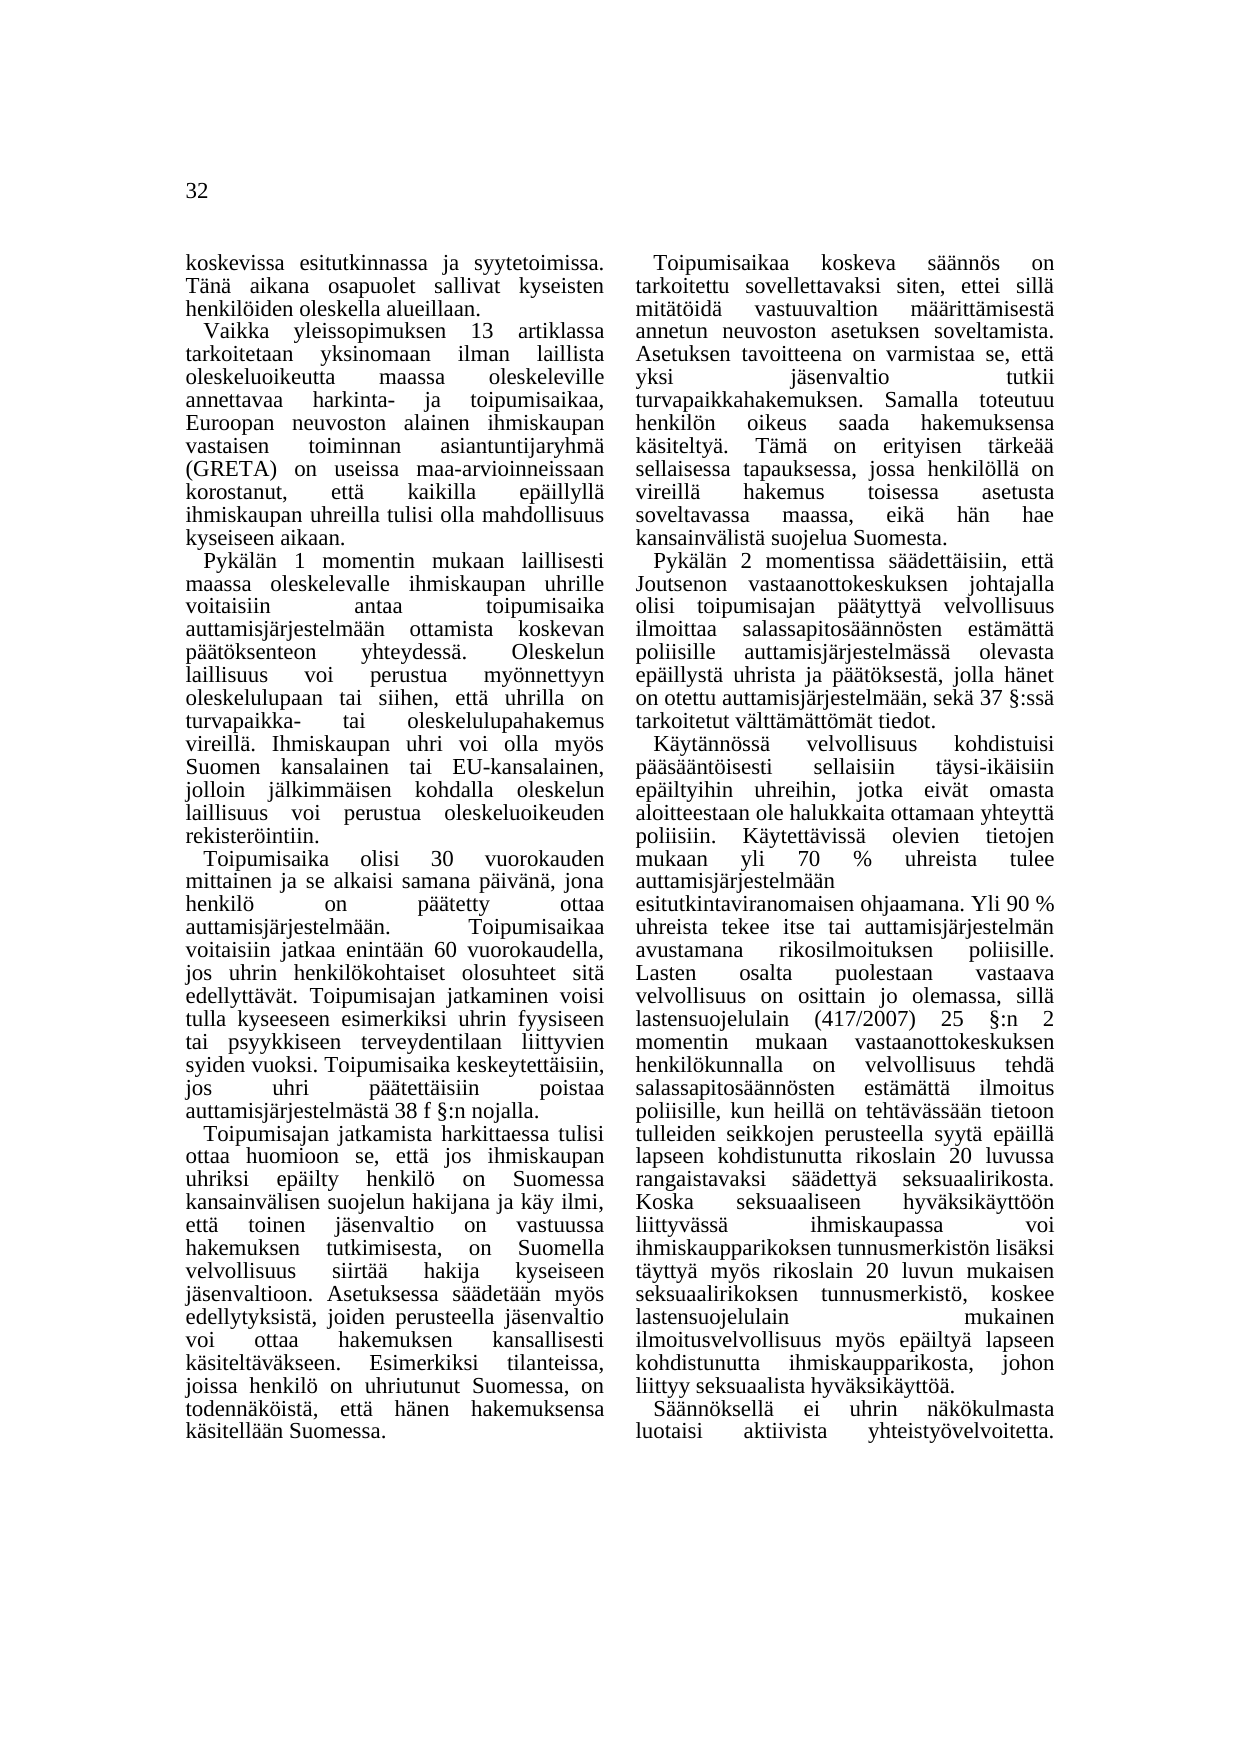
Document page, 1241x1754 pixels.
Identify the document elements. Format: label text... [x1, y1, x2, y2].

text Pykälän 2 momentissa säädettäisiin, että Joutsenon vastaanottokeskuksen johtajalla olisi toipumisajan päätyttyä velvollisuus ilmoittaa salassapitosäännösten estämättä poliisille auttamisjärjestelmässä olevasta epäillystä uhrista ja päätöksestä, jolla hänet on otettu auttamisjärjestelmään, sekä 37 §:ssä tarkoitetut välttämättömät tiedot. [635, 550, 1055, 733]
text Toipumisaikaa koskeva säännös on tarkoitettu sovellettavaksi siten, ettei sillä mitätöidä vastuuvaltion määrittämisestä annetun neuvoston asetuksen soveltamista. Asetuksen tavoitteena on varmistaa se, että yksi jäsenvaltio tutkii turvapaikkahakemuksen. Samalla toteutuu henkilön oikeus saada hakemuksensa käsiteltyä. Tämä on erityisen tärkeää sellaisessa tapauksessa, jossa henkilöllä on vireillä hakemus toisessa asetusta soveltavassa maassa, eikä hän hae kansainvälistä suojelua Suomesta. [635, 252, 1055, 550]
text Vaikka yleissopimuksen 13 artiklassa tarkoitetaan yksinomaan ilman laillista oleskeluoikeutta maassa oleskeleville annettavaa harkinta- ja toipumisaikaa, Euroopan neuvoston alainen ihmiskaupan vastaisen toiminnan asiantuntijaryhmä (GRETA) on useissa maa-arvioinneissaan korostanut, että kaikilla epäillyllä ihmiskaupan uhreilla tulisi olla mahdollisuus kyseiseen aikaan. [185, 321, 605, 550]
text Käytännössä velvollisuus kohdistuisi pääsääntöisesti sellaisiin täysi-ikäisiin epäiltyihin uhreihin, jotka eivät omasta aloitteestaan ole halukkaita ottamaan yhteyttä poliisiin. Käytettävissä olevien tietojen mukaan yli 70 % uhreista tulee auttamisjärjestelmään esitutkintaviranomaisen ohjaamana. Yli 90 % uhreista tekee itse tai auttamisjärjestelmän avustamana rikosilmoituksen poliisille. Lasten osalta puolestaan vastaava velvollisuus on osittain jo olemassa, sillä lastensuojelulain (417/2007) 25 §:n 2 momentin mukaan vastaanottokeskuksen henkilökunnalla on velvollisuus tehdä salassapitosäännösten estämättä ilmoitus poliisille, kun heillä on tehtävässään tietoon tulleiden seikkojen perusteella syytä epäillä lapseen kohdistunutta rikoslain 20 luvussa rangaistavaksi säädettyä seksuaalirikosta. Koska seksuaaliseen hyväksikäyttöön liittyvässä ihmiskaupassa voi ihmiskaupparikoksen tunnusmerkistön lisäksi täyttyä myös rikoslain 20 luvun mukaisen seksuaalirikoksen tunnusmerkistö, koskee lastensuojelulain mukainen ilmoitusvelvollisuus myös epäiltyä lapseen kohdistunutta ihmiskaupparikosta, johon liittyy seksuaalista hyväksikäyttöä. [635, 733, 1055, 1398]
text Pykälän 1 momentin mukaan laillisesti maassa oleskelevalle ihmiskaupan uhrille voitaisiin antaa toipumisaika auttamisjärjestelmään ottamista koskevan päätöksenteon yhteydessä. Oleskelun laillisuus voi perustua myönnettyyn oleskelulupaan tai siihen, että uhrilla on turvapaikka- tai oleskelulupahakemus vireillä. Ihmiskaupan uhri voi olla myös Suomen kansalainen tai EU-kansalainen, jolloin jälkimmäisen kohdalla oleskelun laillisuus voi perustua oleskeluoikeuden rekisteröintiin. [185, 550, 605, 848]
text Toipumisaika olisi 30 vuorokauden mittainen ja se alkaisi samana päivänä, jona henkilö on päätetty ottaa auttamisjärjestelmään. Toipumisaikaa voitaisiin jatkaa enintään 60 vuorokaudella, jos uhrin henkilökohtaiset olosuhteet sitä edellyttävät. Toipumisajan jatkaminen voisi tulla kyseeseen esimerkiksi uhrin fyysiseen tai psyykkiseen terveydentilaan liittyvien syiden vuoksi. Toipumisaika keskeytettäisiin, jos uhri päätettäisiin poistaa auttamisjärjestelmästä 38 f §:n nojalla. [185, 848, 605, 1123]
text Toipumisajan jatkamista harkittaessa tulisi ottaa huomioon se, että jos ihmiskaupan uhriksi epäilty henkilö on Suomessa kansainvälisen suojelun hakijana ja käy ilmi, että toinen jäsenvaltio on vastuussa hakemuksen tutkimisesta, on Suomella velvollisuus siirtää hakija kyseiseen jäsenvaltioon. Asetuksessa säädetään myös edellytyksistä, joiden perusteella jäsenvaltio voi ottaa hakemuksen kansallisesti käsiteltäväkseen. Esimerkiksi tilanteissa, joissa henkilö on uhriutunut Suomessa, on todennäköistä, että hänen hakemuksensa käsitellään Suomessa. [185, 1123, 605, 1443]
